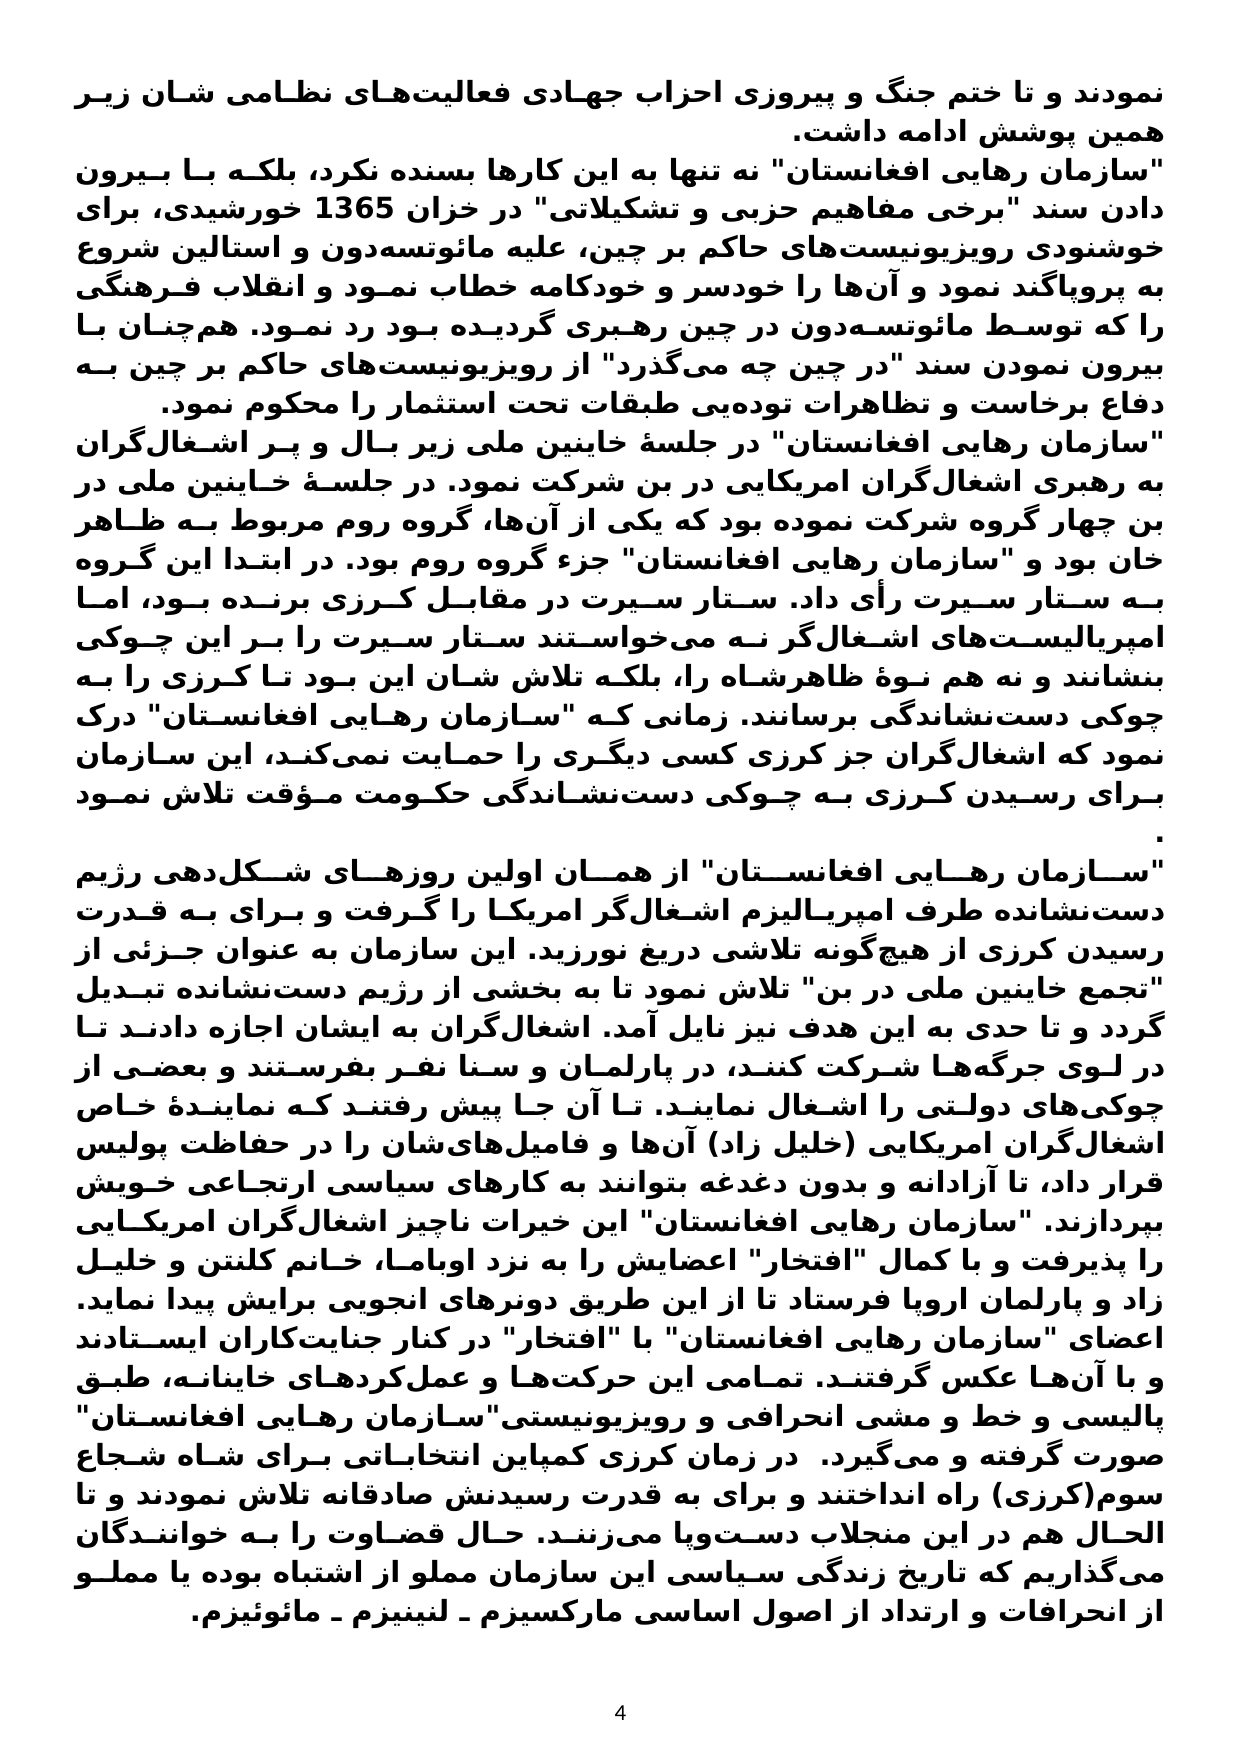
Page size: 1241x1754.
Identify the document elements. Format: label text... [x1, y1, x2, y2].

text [75, 75, 1165, 148]
text "سازمان رهایی افغانستان" از همان اولین روزهای شکل‌دهی رژیم دست‌نشانده طرف امپریالیزم اشغال‌گر امریکا را گرفت و برای به قدرت رسیدن کرزی از هیچ‌گونه تلاشی دریغ نورزید. این سازمان به عنوان جزئی از "تجمع خاینین ملی در بن" تلاش نمود تا به بخشی از رژیم دست‌نشانده تبدیل گردد و تا حدی به این هدف نیز نایل آمد. اشغال‌گران به ایشان اجازه دادند تا در لوی جرگه‌ها شرکت کنند، در پارلمان و سنا نفر بفرستند و بعضی از چوکی‌های دولتی را اشغال نمایند. تا آن جا پیش رفتند که نمایندۀ خاص اشغال‌گران امریکایی (خلیل زاد) آن‌ها و فامیل‌های‌شان را در حفاظت پولیس قرار داد، تا آزادانه و بدون دغدغه بتوانند به کارهای سیاسی ارتجاعی خویش بپردازند. "سازمان رهایی افغانستان" این خیرات ناچیز اشغال‌گران امریکایی را پذیرفت و با کمال "افتخار" اعضایش را به نزد اوباما، خانم کلنتن و خلیل زاد و پارلمان اروپا فرستاد تا از این طریق دونرهای انجویی برایش پیدا نماید. اعضای "سازمان رهایی افغانستان" با "افتخار" در کنار جنایت‌کاران ایستادند و با آن‌ها عکس گرفتند. تمامی این حرکت‌ها و عمل‌کردهای خاینانه، طبق پالیسی و خط‌ و مشی انحرافی و رویزیونیستی"سازمان رهایی افغانستان" صورت گرفته و می‌گیرد. در زمان کرزی کمپاین انتخاباتی برای شاه شجاع سوم(کرزی) راه انداختند و برای به قدرت رسیدنش صادقانه تلاش نمودند و تا الحال هم در این منجلاب دست‌وپا می‌زنند. حال قضاوت را به خوانندگان می‌گذاریم که تاریخ زندگی سـیاسی این سازمان مملو از اشتباه بوده یا مملو از انحرافات و ارتداد از اصول اساسی مارکسیزم ـ لنینیزم ـ مائوئیزم. [75, 854, 1165, 1628]
text "سازمان رهایی افغانستان" نه تنها به این کارها بسنده نکرد، بلکه با بیرون دادن سند "برخی مفاهیم حزبی و تشکیلاتی" در خزان 1365 خورشیدی، برای خوشنودی رویزیونیست‌های حاکم بر چین، علیه مائوتسه‌دون و استالین شروع به پروپاگند نمود و آن‌ها را خودسر و خودکامه خطاب نمود و انقلاب فرهنگی را که توسط مائوتسه‌دون در چین رهبری گردیده بود رد نمود. هم‌چنان با بیرون نمودن سند "در چین چه می‌گذرد" از رویزیونیست‌های حاکم بر چین به دفاع برخاست و تظاهرات توده‌یی طبقات تحت استثمار را محکوم نمود. [75, 153, 1165, 421]
text "سازمان رهایی افغانستان" در جلسۀ خاینین ملی زیر بال و پر اشغال‌گران به رهبری اشغا‌ل‌گران امریکایی در بن شرکت نمود. در جلسۀ خاینین ملی در بن چهار گروه شرکت نموده بود که یکی از آن‌ها، گروه روم مربوط به ظاهر خان بود و "سازمان رهایی افغانستان" جزء گروه روم بود. در ابتدا این گروه به ستار سیرت رأی داد. ستار سیرت در مقابل کرزی برنده بود، اما امپریالیست‌های اشغال‌گر نه می‌خواستند ستار سیرت را بر این چوکی بنشانند و نه هم نوۀ ظاهرشاه را، بلکه تلاش شان این بود تا کرزی را به چوکی دست‌نشاندگی برسانند. زمانی که "سازمان رهایی افغانستان" درک نمود که اشغال‌گران جز کرزی کسی دیگری را حمایت نمی‌کند، این سازمان برای رسیدن کرزی به چوکی دست‌نشاندگی حکومت مؤقت تلاش نمود . [75, 426, 1165, 849]
